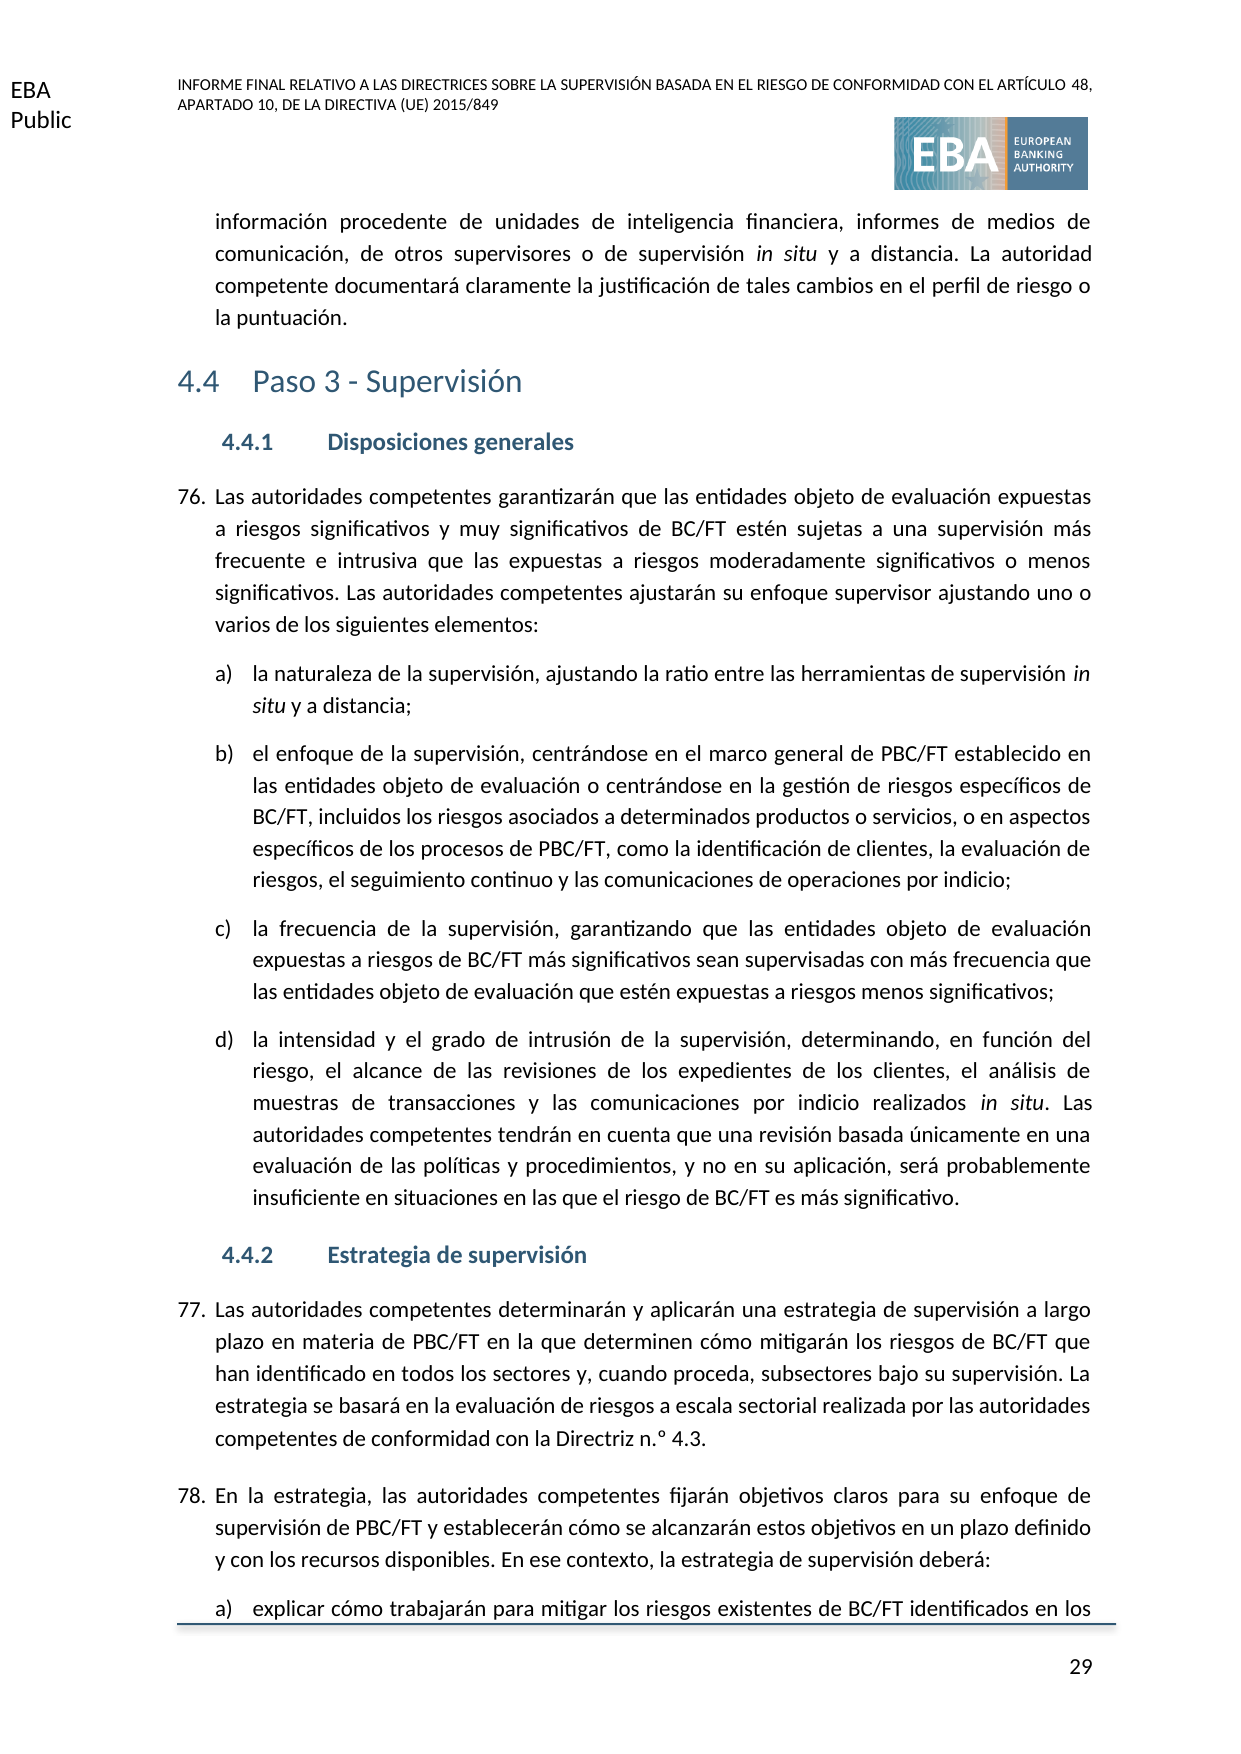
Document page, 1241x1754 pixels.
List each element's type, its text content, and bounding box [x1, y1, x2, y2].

list En la estrategia, las autoridades competentes fijarán objetivos claros para su enfoque de supervisión de PBC/FT y establecerán cómo se alcanzarán estos objetivos en un plazo definido y con los recursos disponibles. En ese contexto, la estrategia de supervisión deberá: [177, 1481, 1092, 1573]
list la intensidad y el grado de intrusión de la supervisión, determinando, en función del riesgo, el alcance de las revisiones de los expedientes de los clientes, el análisis de muestras de transacciones y las comunicaciones por indicio realizados in situ. Las autoridades competentes tendrán en cuenta que una revisión basada únicamente en una evaluación de las políticas y procedimientos, y no en su aplicación, será probablemente insuficiente en situaciones en las que el riesgo de BC/FT es más significativo. [215, 1025, 1092, 1211]
list Las autoridades competentes garantizarán que las entidades objeto de evaluación expuestas a riesgos significativos y muy significativos de BC/FT estén sujetas a una supervisión más frecuente e intrusiva que las expuestas a riesgos moderadamente significativos o menos significativos. Las autoridades competentes ajustarán su enfoque supervisor ajustando uno o varios de los siguientes elementos: [177, 482, 1092, 638]
title Paso 3 - Supervisión [177, 361, 1092, 401]
title Disposiciones generales [222, 426, 1092, 457]
picture [894, 117, 1088, 190]
list la naturaleza de la supervisión, ajustando la ratio entre las herramientas de supervisión in situ y a distancia; [215, 659, 1092, 719]
list el enfoque de la supervisión, centrándose en el marco general de PBC/FT establecido en las entidades objeto de evaluación o centrándose en la gestión de riesgos específicos de BC/FT, incluidos los riesgos asociados a determinados productos o servicios, o en aspectos específicos de los procesos de PBC/FT, como la identificación de clientes, la evaluación de riesgos, el seguimiento continuo y las comunicaciones de operaciones por indicio; [215, 739, 1092, 893]
title Estrategia de supervisión [222, 1239, 1092, 1270]
list la frecuencia de la supervisión, garantizando que las entidades objeto de evaluación expuestas a riesgos de BC/FT más significativos sean supervisadas con más frecuencia que las entidades objeto de evaluación que estén expuestas a riesgos menos significativos; [215, 914, 1092, 1005]
list Las autoridades competentes determinarán y aplicarán una estrategia de supervisión a largo plazo en materia de PBC/FT en la que determinen cómo mitigarán los riesgos de BC/FT que han identificado en todos los sectores y, cuando proceda, subsectores bajo su supervisión. La estrategia se basará en la evaluación de riesgos a escala sectorial realizada por las autoridades competentes de conformidad con la Directriz n.º 4.3. [177, 1295, 1092, 1452]
list explicar cómo trabajarán para mitigar los riesgos existentes de BC/FT identificados en los sectores y subsectores bajo su supervisión; [215, 1594, 1092, 1621]
